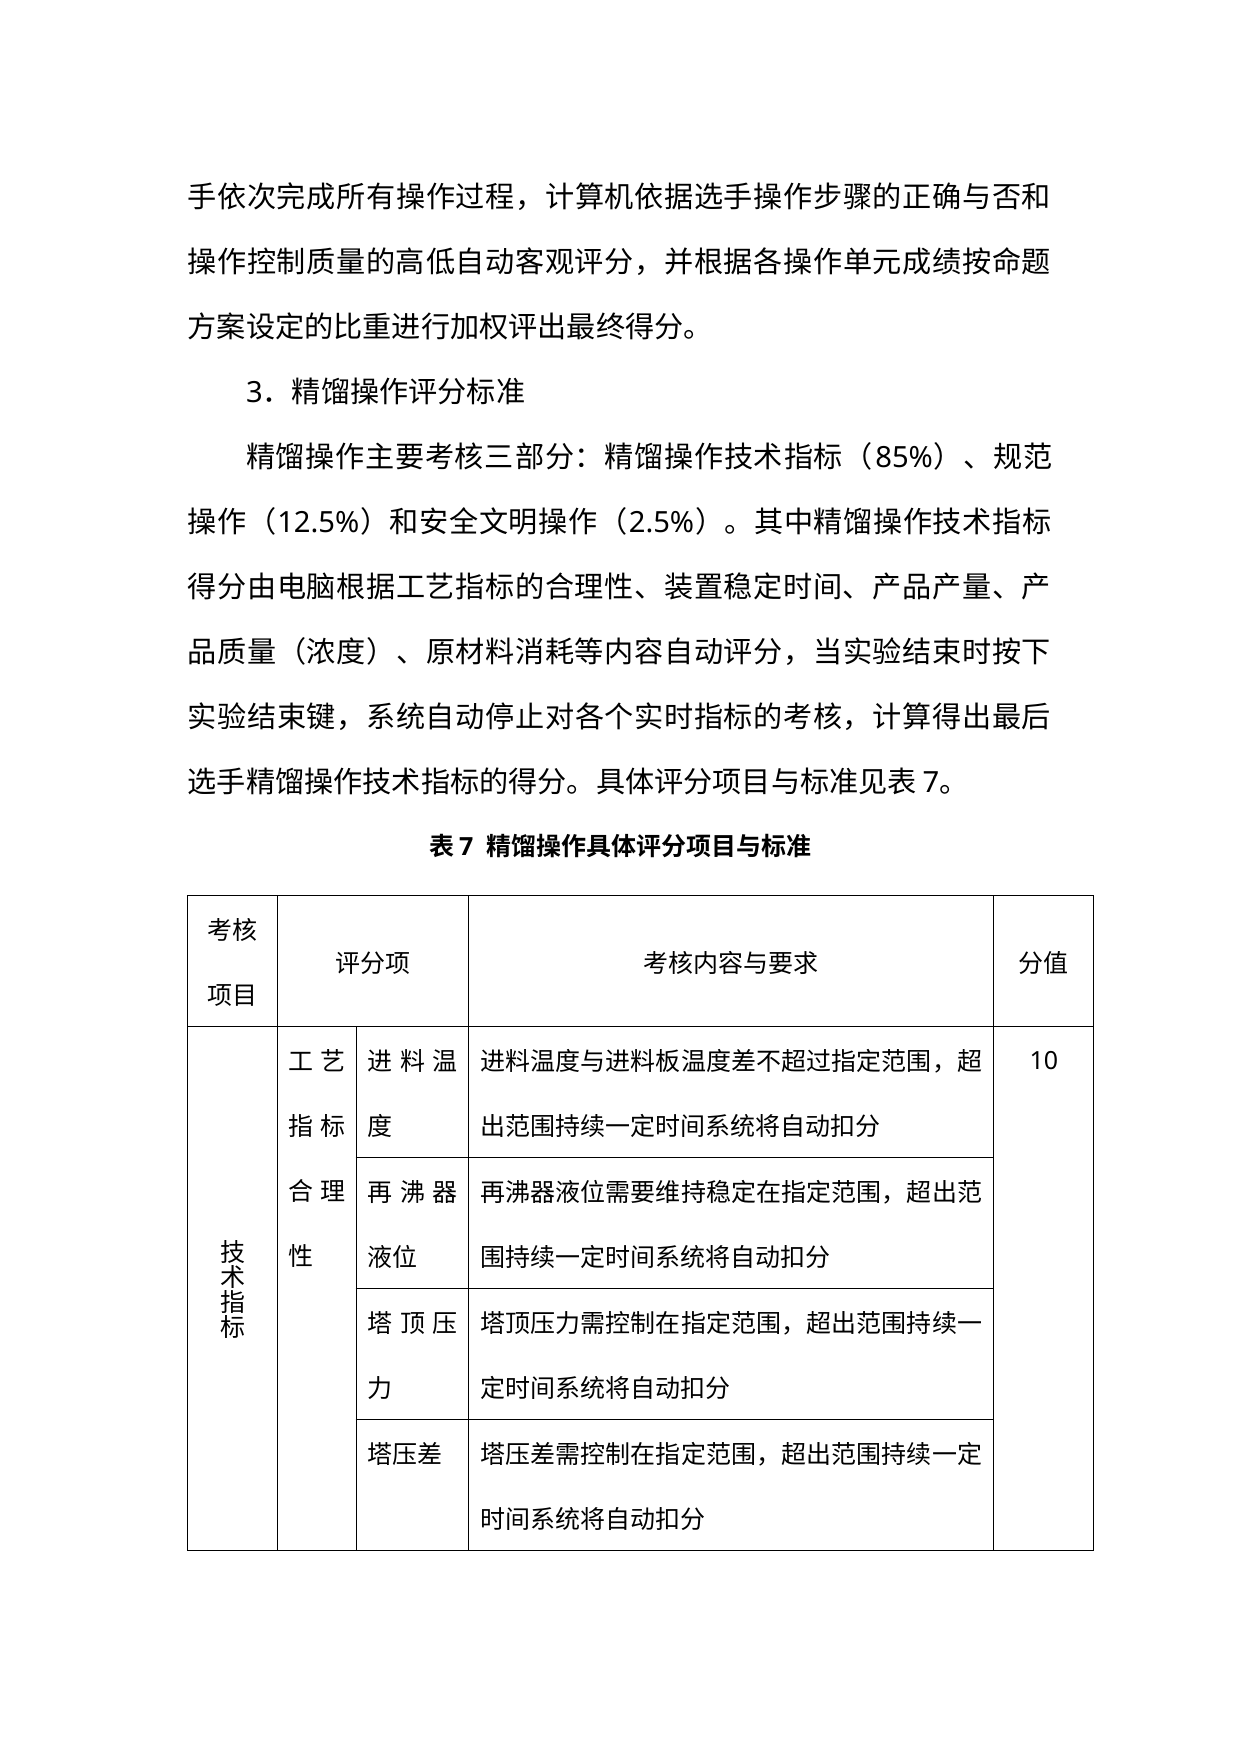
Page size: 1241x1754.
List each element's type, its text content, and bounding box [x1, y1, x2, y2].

table_cell 塔顶压力 [357, 1289, 468, 1419]
table_cell 塔顶压力需控制在指定范围，超出范围持续一定时间系统将自动扣分 [469, 1289, 993, 1419]
table_cell 进料温度与进料板温度差不超过指定范围，超出范围持续一定时间系统将自动扣分 [469, 1027, 993, 1157]
text 表7 精馏操作具体评分项目与标准 [187, 812, 1053, 877]
text 精馏操作主要考核三部分：精馏操作技术指标（85%）、规范操作（12.5%）和安全文明操作（2.5%）。其中精馏操作技术指标得分由电脑根据工艺指标的合理性、装置稳定时间、产品产量、产品质量（浓度）、原材料消耗等内容自动评分，当实验结束时按下实验结束键，系统自动停止对各个实时指标的考核，计算得出最后选手精馏操作技术指标的得分。具体评分项目与标准见表7。 [187, 422, 1053, 812]
text 3．精馏操作评分标准 [187, 357, 1053, 422]
table_cell 塔压差需控制在指定范围，超出范围持续一定时间系统将自动扣分 [469, 1420, 993, 1550]
table_cell 塔压差 [357, 1420, 468, 1550]
table_header 考核内容与要求 [469, 896, 993, 1026]
table_cell 工艺指标合理性 [278, 1027, 356, 1550]
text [187, 162, 1053, 357]
table_cell 技术指标 [188, 1027, 277, 1550]
table_cell 再沸器液位 [357, 1158, 468, 1288]
table_header 考核项目 [188, 896, 277, 1026]
table_header 评分项 [278, 896, 468, 1026]
table_cell 再沸器液位需要维持稳定在指定范围，超出范围持续一定时间系统将自动扣分 [469, 1158, 993, 1288]
table_cell 10 [994, 1027, 1093, 1550]
table_cell 进料温度 [357, 1027, 468, 1157]
table_header 分值 [994, 896, 1093, 1026]
